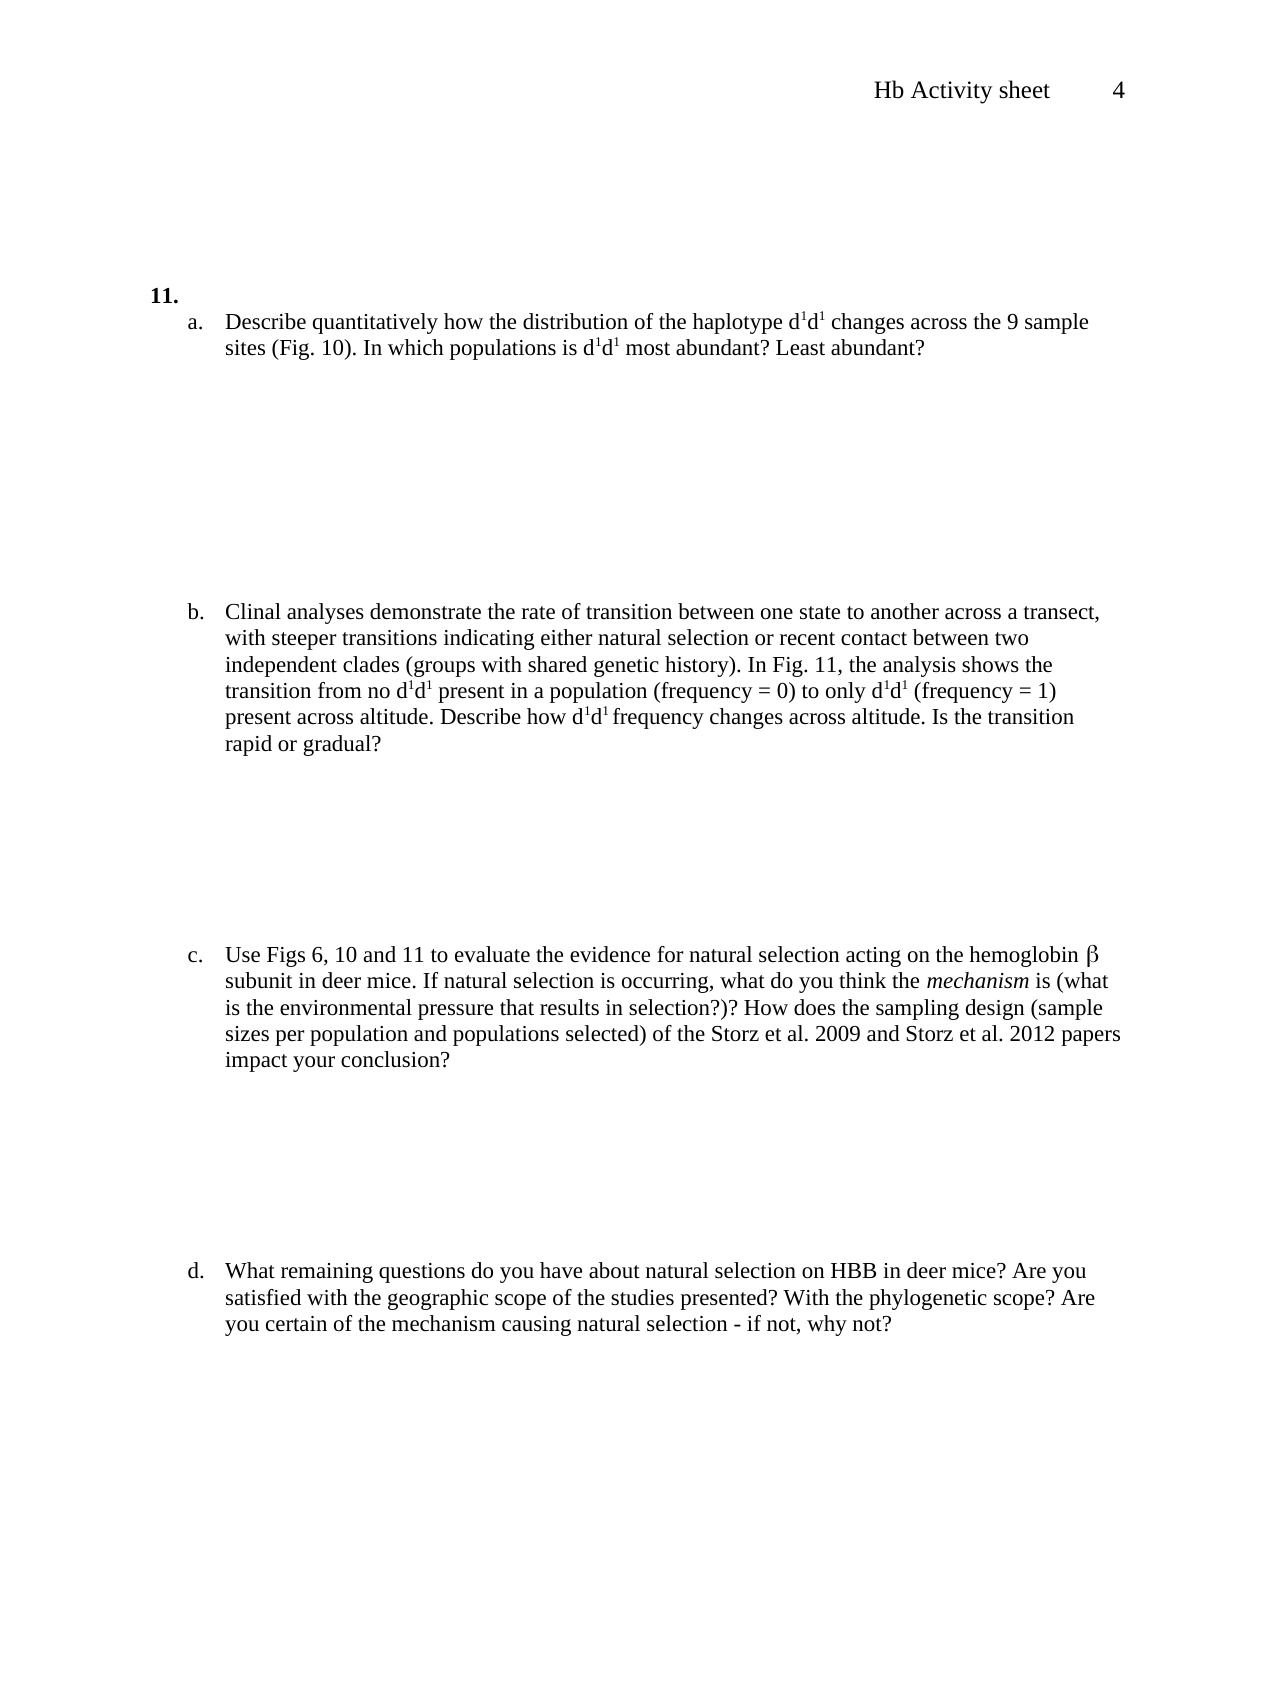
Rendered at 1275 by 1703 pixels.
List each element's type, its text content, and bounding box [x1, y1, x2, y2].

list Use Figs 6, 10 and 11 to evaluate the evidence for natural selection acting on the hemoglobin subunit in deer mice. If natural selection is occurring, what do you think the mechanism is (what is the environmental pressure that results in selection?)? How does the sampling design (sample sizes per population and populations selected) of the Storz et al. 2009 and Storz et al. 2012 papers impact your conclusion? [187, 941, 1125, 1073]
list What remaining questions do you have about natural selection on HBB in deer mice? Are you satisfied with the geographic scope of the studies presented? With the phylogenetic scope? Are you certain of the mechanism causing natural selection - if not, why not? [187, 1257, 1125, 1336]
text 11. [150, 282, 1125, 308]
list Describe quantitatively how the distribution of the haplotype d1d1 changes across the 9 sample sites (Fig. 10). In which populations is d1d1 most abundant? Least abundant? [187, 308, 1125, 361]
list Clinal analyses demonstrate the rate of transition between one state to another across a transect, with steeper transitions indicating either natural selection or recent contact between two independent clades (groups with shared genetic history). In Fig. 11, the analysis shows the transition from no d1d1 present in a population (frequency = 0) to only d1d1 (frequency = 1) present across altitude. Describe how d1d1 frequency changes across altitude. Is the transition rapid or gradual? [187, 598, 1125, 756]
